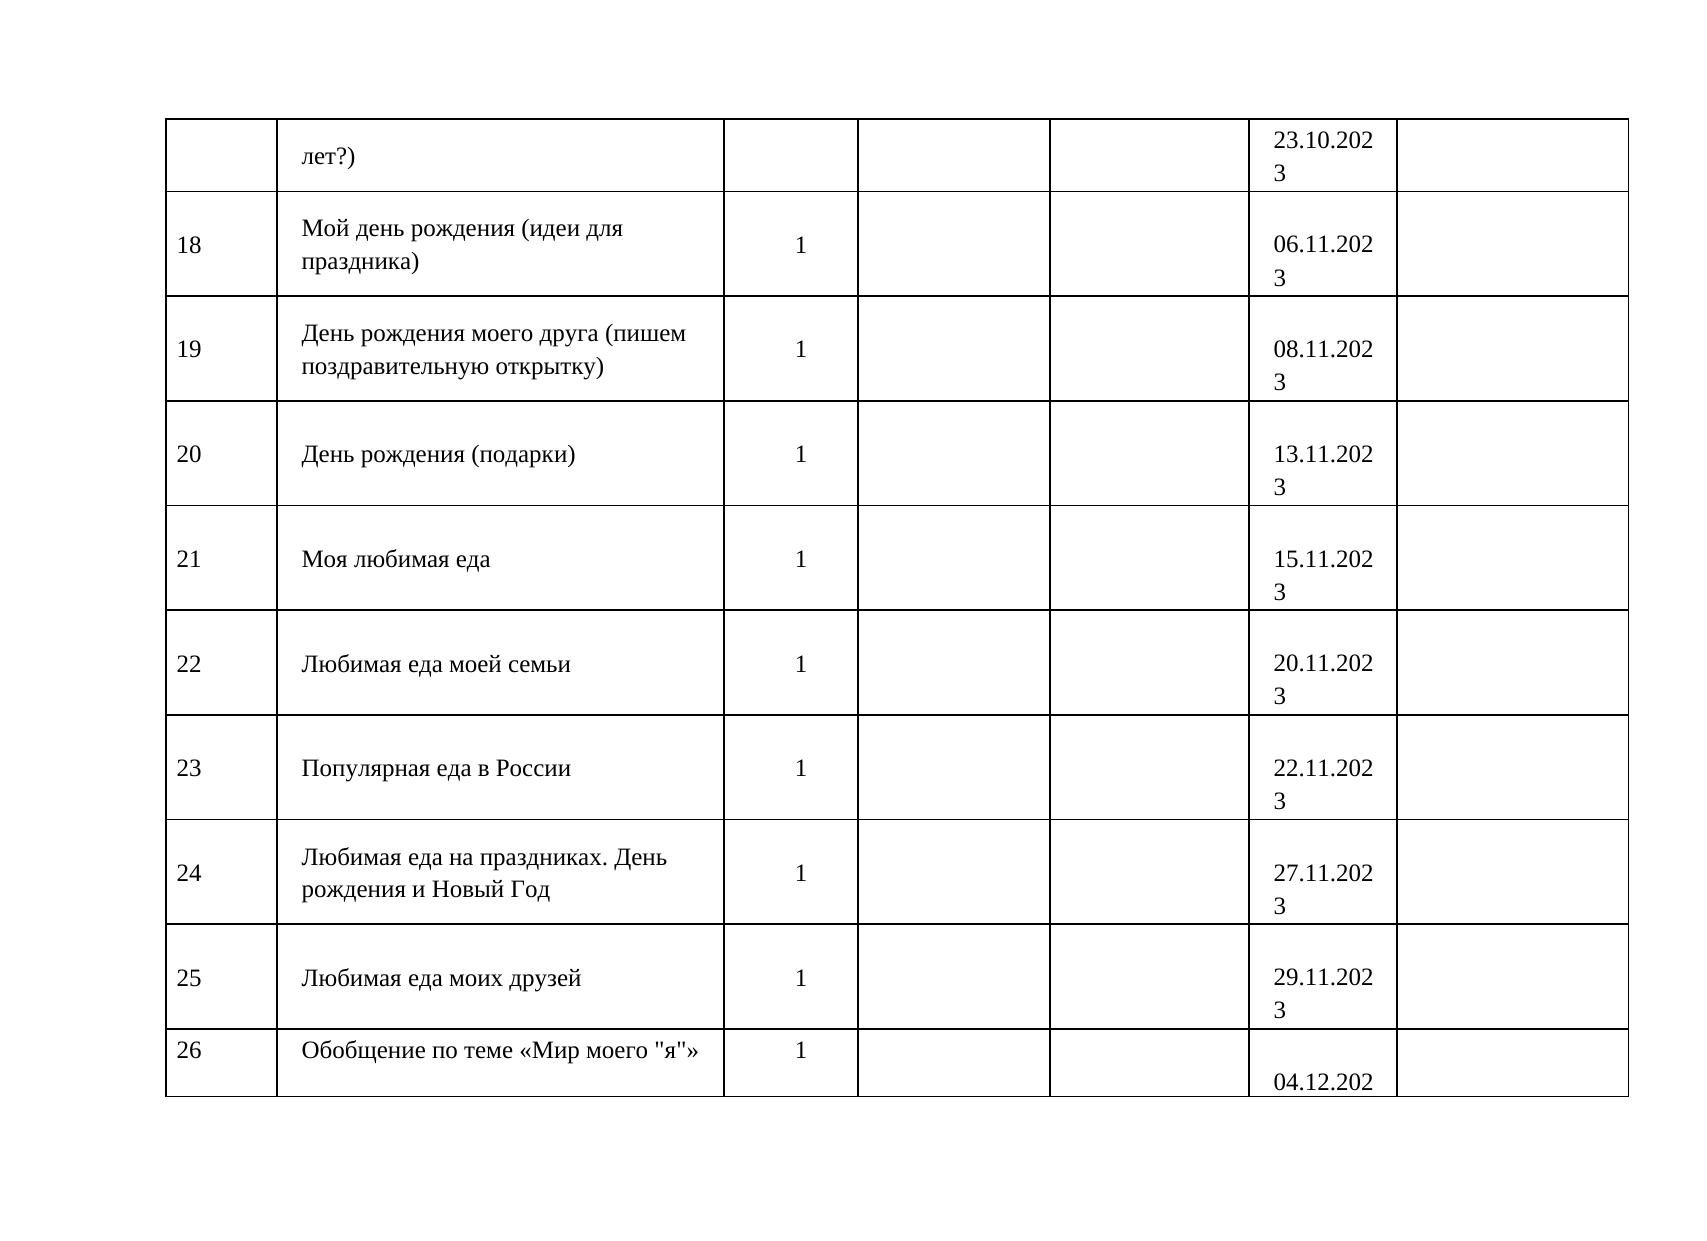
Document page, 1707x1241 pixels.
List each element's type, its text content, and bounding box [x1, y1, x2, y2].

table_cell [278, 1030, 723, 1096]
table_cell 18 [167, 192, 276, 295]
table_cell [1398, 192, 1628, 295]
table_cell Любимая еда моей семьи [278, 611, 723, 714]
table_cell [859, 820, 1049, 923]
table_cell [859, 716, 1049, 819]
table_cell 24 [167, 820, 276, 923]
table_cell 1 [725, 506, 857, 609]
table_cell [1051, 820, 1248, 923]
table_cell [1051, 716, 1248, 819]
table_cell 1 [725, 611, 857, 714]
table_cell [859, 1030, 1049, 1096]
table_cell [1398, 1030, 1628, 1096]
table_cell 1 [725, 402, 857, 504]
table_cell [859, 402, 1049, 504]
table_cell 27.11.2023 [1250, 820, 1396, 923]
table_cell 25 [167, 925, 276, 1028]
table_cell 15.11.2023 [1250, 506, 1396, 609]
table_cell 17 [167, 120, 276, 191]
table_cell Моя любимая еда [278, 506, 723, 609]
table_cell [859, 506, 1049, 609]
table_cell 20.11.2023 [1250, 611, 1396, 714]
table_cell 1 [725, 925, 857, 1028]
table_cell 19 [167, 297, 276, 400]
table_cell 13.11.2023 [1250, 402, 1396, 504]
table_cell [1051, 297, 1248, 400]
table_cell 23 [167, 716, 276, 819]
table_cell [1398, 297, 1628, 400]
table_cell [1398, 611, 1628, 714]
table_cell [1051, 925, 1248, 1028]
table_cell [859, 297, 1049, 400]
table_cell Популярная еда в России [278, 716, 723, 819]
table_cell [278, 120, 723, 191]
table_cell [1398, 820, 1628, 923]
table_cell 26 [167, 1030, 276, 1096]
table_cell [1398, 925, 1628, 1028]
table_cell 29.11.2023 [1250, 925, 1396, 1028]
table_cell [1051, 120, 1248, 191]
table_cell 22 [167, 611, 276, 714]
table_cell [859, 611, 1049, 714]
table_cell 04.12.2023 [1250, 1030, 1396, 1096]
table_cell [1051, 506, 1248, 609]
table_cell 1 [725, 297, 857, 400]
table_cell 1 [725, 120, 857, 191]
table_cell 23.10.2023 [1250, 120, 1396, 191]
table_cell [1051, 192, 1248, 295]
table_cell [1398, 120, 1628, 191]
table_cell 06.11.2023 [1250, 192, 1396, 295]
table_cell 1 [725, 192, 857, 295]
table_cell 1 [725, 820, 857, 923]
table_cell [859, 192, 1049, 295]
table_cell Мой день рождения (идеи для праздника) [278, 192, 723, 295]
table_cell [1051, 611, 1248, 714]
table_cell [1398, 506, 1628, 609]
table_cell Любимая еда моих друзей [278, 925, 723, 1028]
table_cell 1 [725, 716, 857, 819]
table_cell День рождения моего друга (пишем поздравительную открытку) [278, 297, 723, 400]
table_cell [1051, 1030, 1248, 1096]
table_cell [1051, 402, 1248, 504]
table_cell 21 [167, 506, 276, 609]
table_cell 20 [167, 402, 276, 504]
table_cell [1398, 716, 1628, 819]
table_cell [859, 925, 1049, 1028]
table_cell 1 [725, 1030, 857, 1096]
table_cell День рождения (подарки) [278, 402, 723, 504]
table_cell [859, 120, 1049, 191]
table_cell [1398, 402, 1628, 504]
table_cell 08.11.2023 [1250, 297, 1396, 400]
table_cell 22.11.2023 [1250, 716, 1396, 819]
table_cell Любимая еда на праздниках. День рождения и Новый Год [278, 820, 723, 923]
